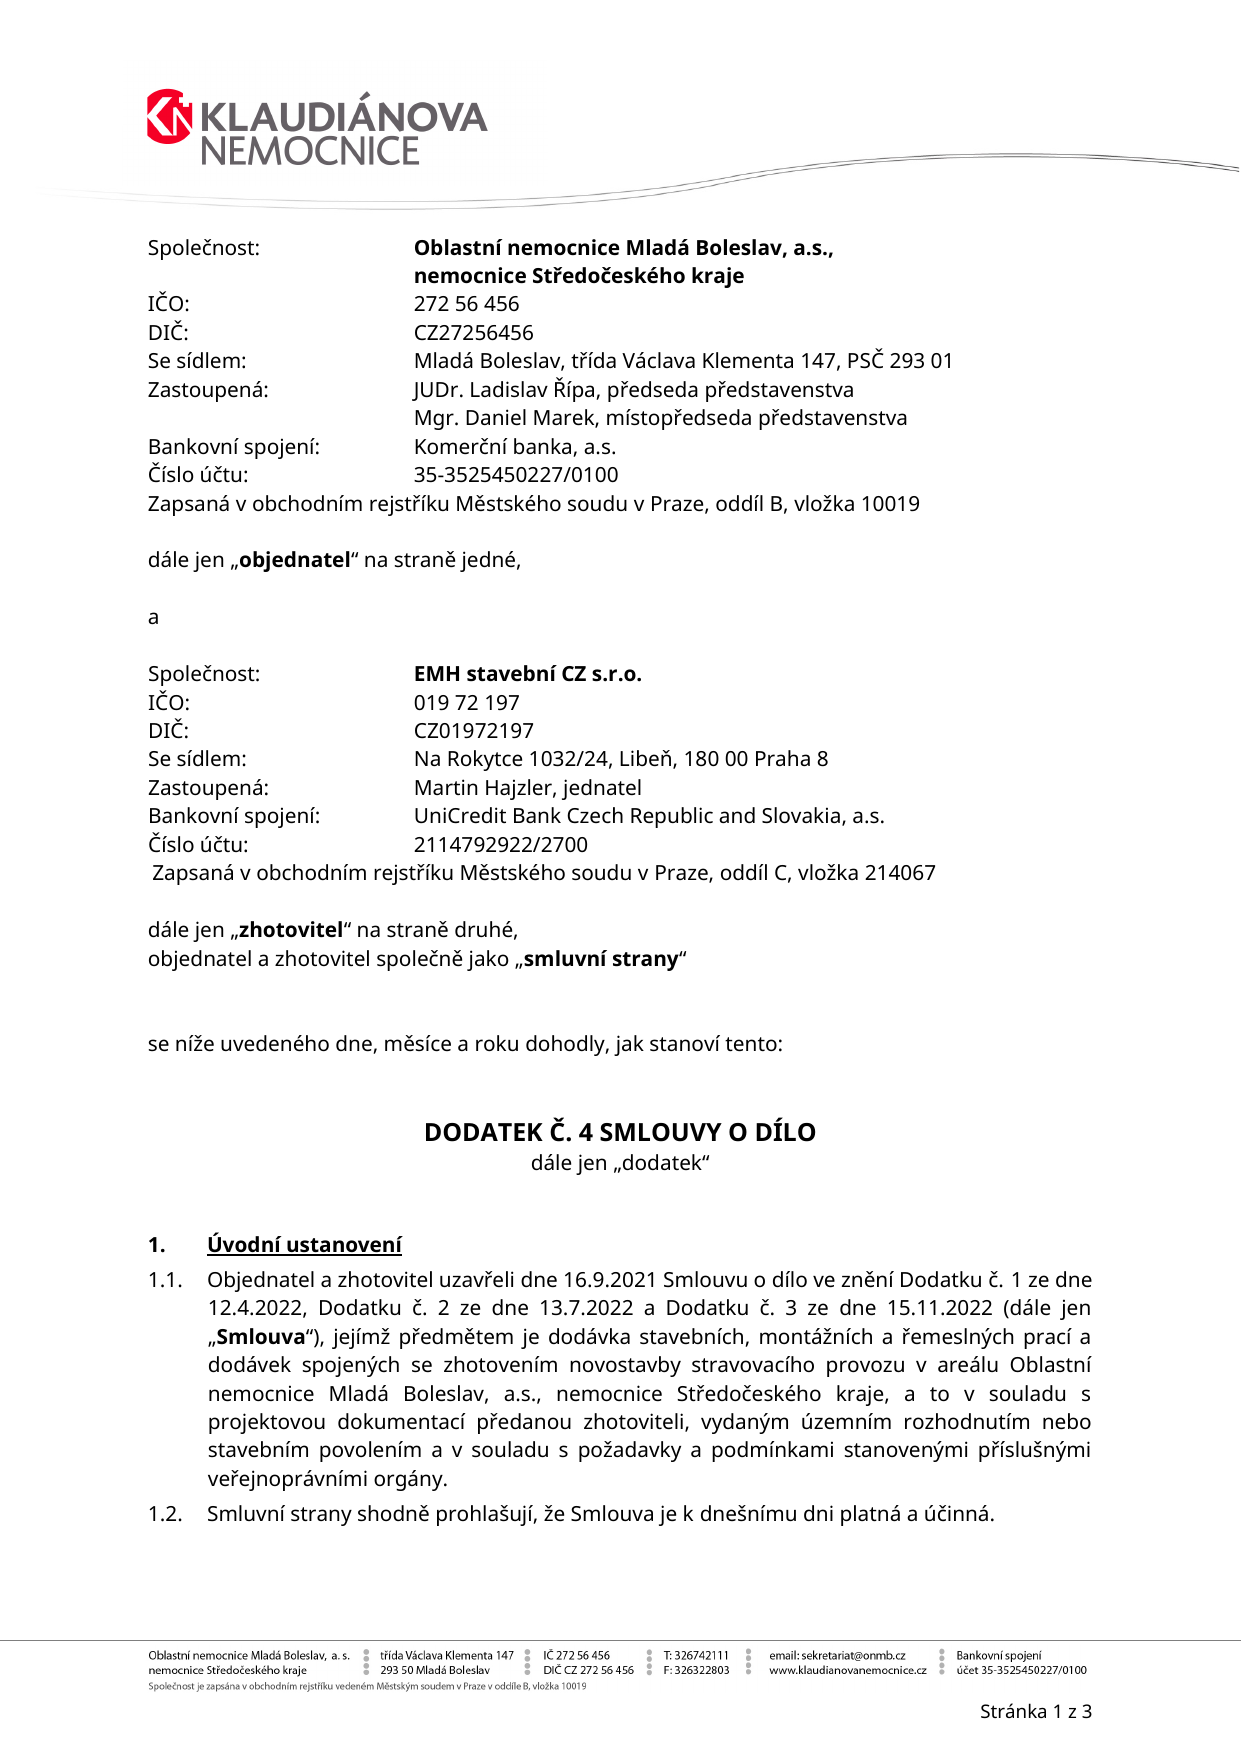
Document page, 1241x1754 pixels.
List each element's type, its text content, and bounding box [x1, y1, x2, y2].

table_cell Zapsaná v obchodním rejstříku Městského soudu v Praze, oddíl C, vložka 214067 [148, 858, 1104, 887]
text dále jen „objednatel“ na straně jedné, [148, 546, 1092, 574]
table_cell DIČ: [148, 716, 414, 744]
text IČO: 272 56 456 [148, 289, 1092, 318]
table_cell Zastoupená: [148, 773, 414, 801]
table_cell Se sídlem: [148, 745, 414, 773]
subtitle Objednatel a zhotovitel uzavřeli dne 16.9.2021 Smlouvu o dílo ve znění Dodatku č. 1 ze dne 12.4.2022, Dodatku č. 2 ze dne 13.7.2022 a Dodatku č. 3 ze dne 15.11.2022 (dále jen „Smlouva“), jejímž předmětem je dodávka stavebních, montážních a řemeslných prací a dodávek spojených se zhotovením novostavby stravovacího provozu v areálu Oblastní nemocnice Mladá Boleslav, a.s., nemocnice Středočeského kraje, a to v souladu s projektovou dokumentací předanou zhotoviteli, vydaným územním rozhodnutím nebo stavebním povolením a v souladu s požadavky a podmínkami stanovenými příslušnými veřejnoprávními orgány. [148, 1265, 1092, 1492]
subtitle Smluvní strany shodně prohlašují, že Smlouva je k dnešnímu dni platná a účinná. [148, 1499, 1092, 1527]
table_cell CZ01972197 [414, 716, 1104, 744]
text a [148, 602, 1092, 631]
text Zapsaná v obchodním rejstříku Městského soudu v Praze, oddíl B, vložka 10019 [148, 489, 1092, 517]
text Se sídlem: Mladá Boleslav, třída Václava Klementa 147, PSČ 293 01 [148, 346, 1092, 375]
text se níže uvedeného dne, měsíce a roku dohodly, jak stanoví tento: [148, 1029, 1092, 1057]
table_cell UniCredit Bank Czech Republic and Slovakia, a.s. [414, 801, 1104, 830]
table_cell 019 72 197 [414, 688, 1104, 716]
text DODATEK Č. 4 SMLOUVY O DÍLO [148, 1114, 1092, 1148]
text Číslo účtu: 35-3525450227/0100 [148, 460, 1092, 489]
table_header EMH stavební CZ s.r.o. [414, 659, 1104, 688]
table_cell Bankovní spojení: [148, 801, 414, 830]
text dále jen „dodatek“ [148, 1148, 1092, 1177]
picture [34, 60, 1240, 221]
text DIČ: CZ27256456 [148, 318, 1092, 346]
table_cell Číslo účtu: [148, 830, 414, 858]
text objednatel a zhotovitel společně jako „smluvní strany“ [148, 944, 1092, 972]
text Společnost: Oblastní nemocnice Mladá Boleslav, a.s., nemocnice Středočeského kraje [148, 233, 1092, 289]
table_cell 2114792922/2700 [414, 830, 1104, 858]
table_cell IČO: [148, 688, 414, 716]
text Bankovní spojení: Komerční banka, a.s. [148, 432, 1092, 460]
text Zastoupená: JUDr. Ladislav Řípa, předseda představenstva [148, 375, 1092, 403]
text Mgr. Daniel Marek, místopředseda představenstva [413, 403, 1092, 432]
table_header Společnost: [148, 659, 414, 688]
subtitle Úvodní ustanovení [148, 1230, 1092, 1259]
picture [145, 1645, 1089, 1693]
table_cell Martin Hajzler, jednatel [414, 773, 1104, 801]
text dále jen „zhotovitel“ na straně druhé, [148, 915, 1092, 944]
table_cell Na Rokytce 1032/24, Libeň, 180 00 Praha 8 [414, 745, 1104, 773]
